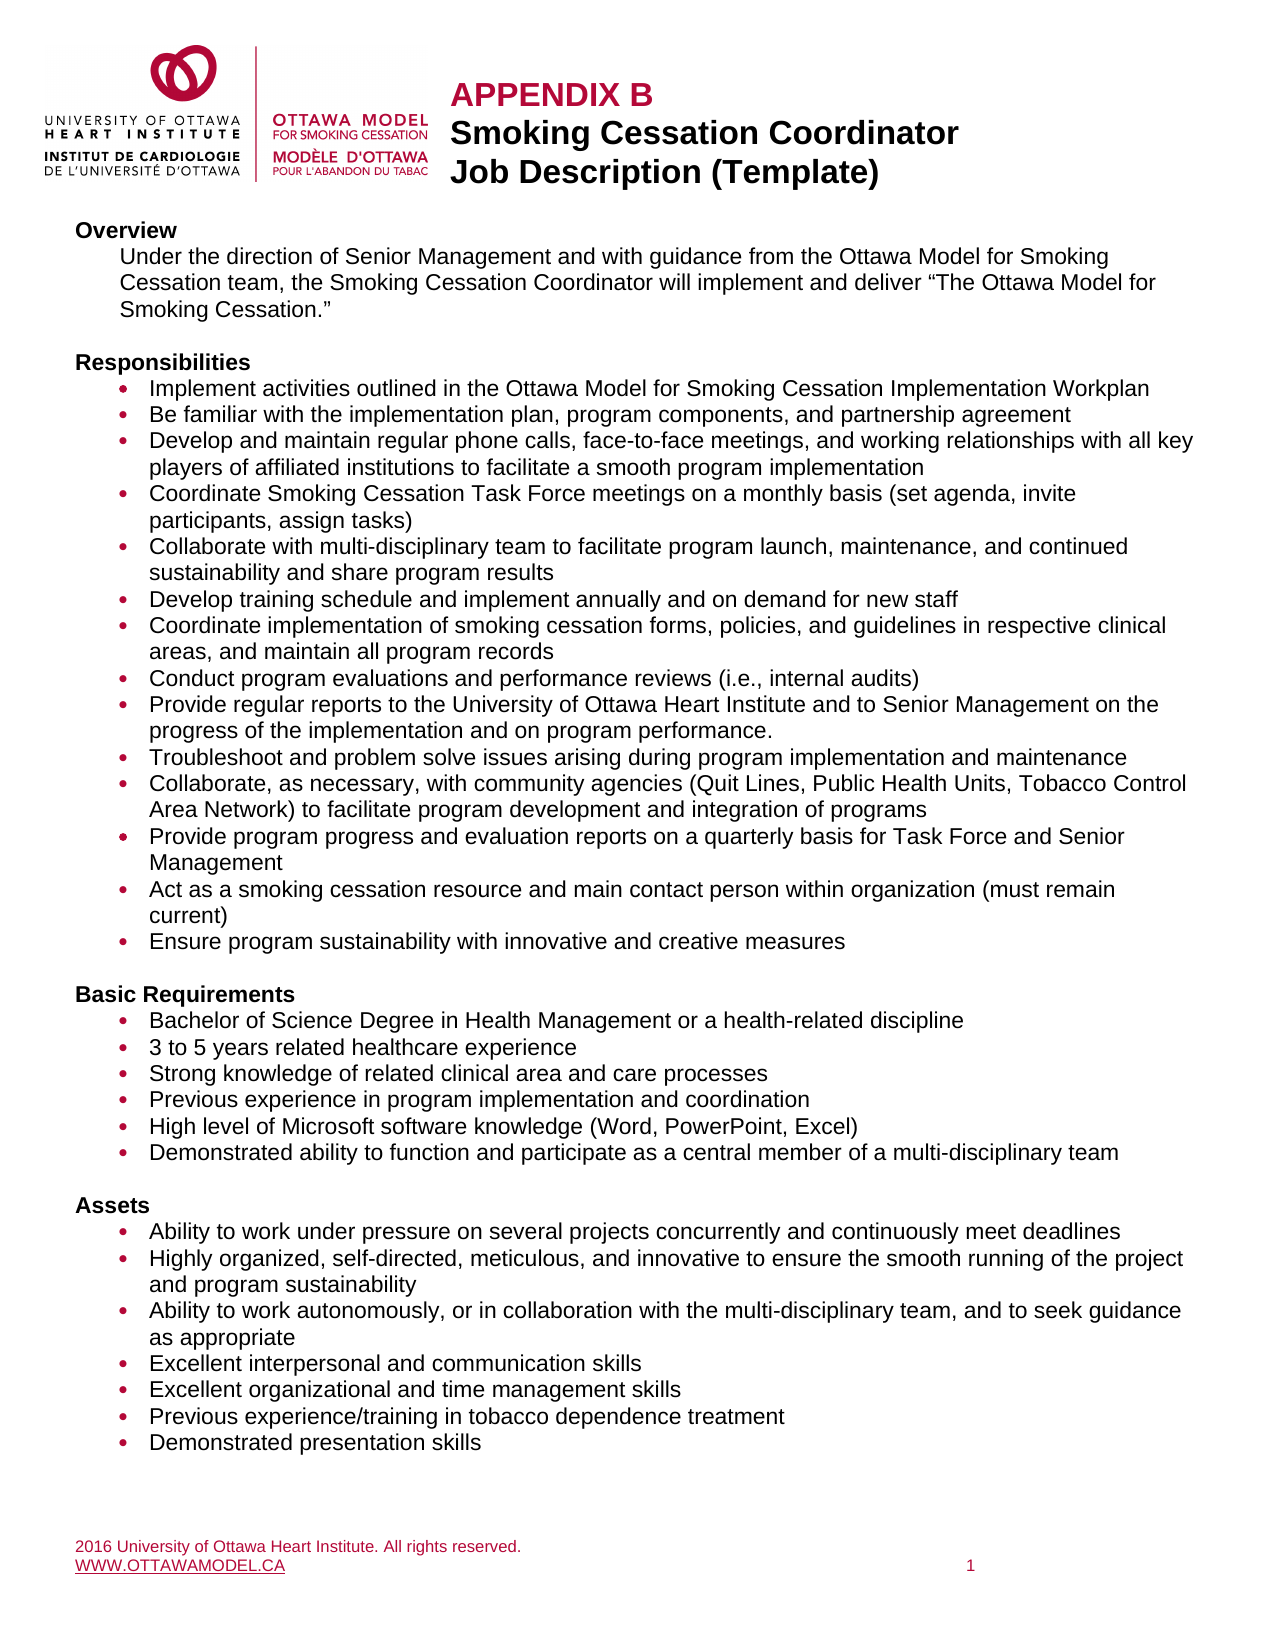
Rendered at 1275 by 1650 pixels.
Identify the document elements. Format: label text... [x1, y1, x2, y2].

list Ability to work under pressure on several projects concurrently and continuously meet deadlines [119, 1218, 1200, 1244]
list Previous experience/training in tobacco dependence treatment [119, 1403, 1200, 1429]
list Ability to work autonomously, or in collaboration with the multi-disciplinary team, and to seek guidance as appropriate [119, 1297, 1200, 1350]
text Under the direction of Senior Management and with guidance from the Ottawa Model for Smoking Cessation team, the Smoking Cessation Coordinator will implement and deliver “The Ottawa Model for Smoking Cessation.” [119, 243, 1200, 322]
list High level of Microsoft software knowledge (Word, PowerPoint, Excel) [119, 1113, 1200, 1139]
list Strong knowledge of related clinical area and care processes [119, 1060, 1200, 1086]
list Provide program progress and evaluation reports on a quarterly basis for Task Force and Senior Management [119, 823, 1200, 876]
list Demonstrated presentation skills [119, 1429, 1200, 1455]
picture [45, 45, 428, 182]
list Highly organized, self-directed, meticulous, and innovative to ensure the smooth running of the project and program sustainability [119, 1244, 1200, 1297]
list Provide regular reports to the University of Ottawa Heart Institute and to Senior Management on the progress of the implementation and on program performance. [119, 691, 1200, 744]
list Coordinate implementation of smoking cessation forms, policies, and guidelines in respective clinical areas, and maintain all program records [119, 612, 1200, 665]
list 3 to 5 years related healthcare experience [119, 1034, 1200, 1060]
list Develop and maintain regular phone calls, face-to-face meetings, and working relationships with all key players of affiliated institutions to facilitate a smooth program implementation [119, 427, 1200, 480]
list Excellent organizational and time management skills [119, 1376, 1200, 1403]
list Excellent interpersonal and communication skills [119, 1350, 1200, 1376]
list Coordinate Smoking Cessation Task Force meetings on a monthly basis (set agenda, invite participants, assign tasks) [119, 480, 1200, 533]
list Ensure program sustainability with innovative and creative measures [119, 928, 1200, 954]
list Bachelor of Science Degree in Health Management or a health-related discipline [119, 1007, 1200, 1034]
list Collaborate, as necessary, with community agencies (Quit Lines, Public Health Units, Tobacco Control Area Network) to facilitate program development and integration of programs [119, 770, 1200, 823]
list Collaborate with multi-disciplinary team to facilitate program launch, maintenance, and continued sustainability and share program results [119, 533, 1200, 586]
text Basic Requirements [75, 981, 1200, 1007]
list Implement activities outlined in the Ottawa Model for Smoking Cessation Implementation Workplan [119, 375, 1200, 401]
text Assets [75, 1192, 1200, 1218]
list Act as a smoking cessation resource and main contact person within organization (must remain current) [119, 876, 1200, 928]
list Demonstrated ability to function and participate as a central member of a multi-disciplinary team [119, 1139, 1200, 1165]
list Develop training schedule and implement annually and on demand for new staff [119, 586, 1200, 612]
text Responsibilities [75, 348, 1200, 375]
list Troubleshoot and problem solve issues arising during program implementation and maintenance [119, 744, 1200, 770]
list Be familiar with the implementation plan, program components, and partnership agreement [119, 401, 1200, 427]
text Overview [75, 217, 1200, 243]
list Previous experience in program implementation and coordination [119, 1086, 1200, 1113]
list Conduct program evaluations and performance reviews (i.e., internal audits) [119, 665, 1200, 691]
